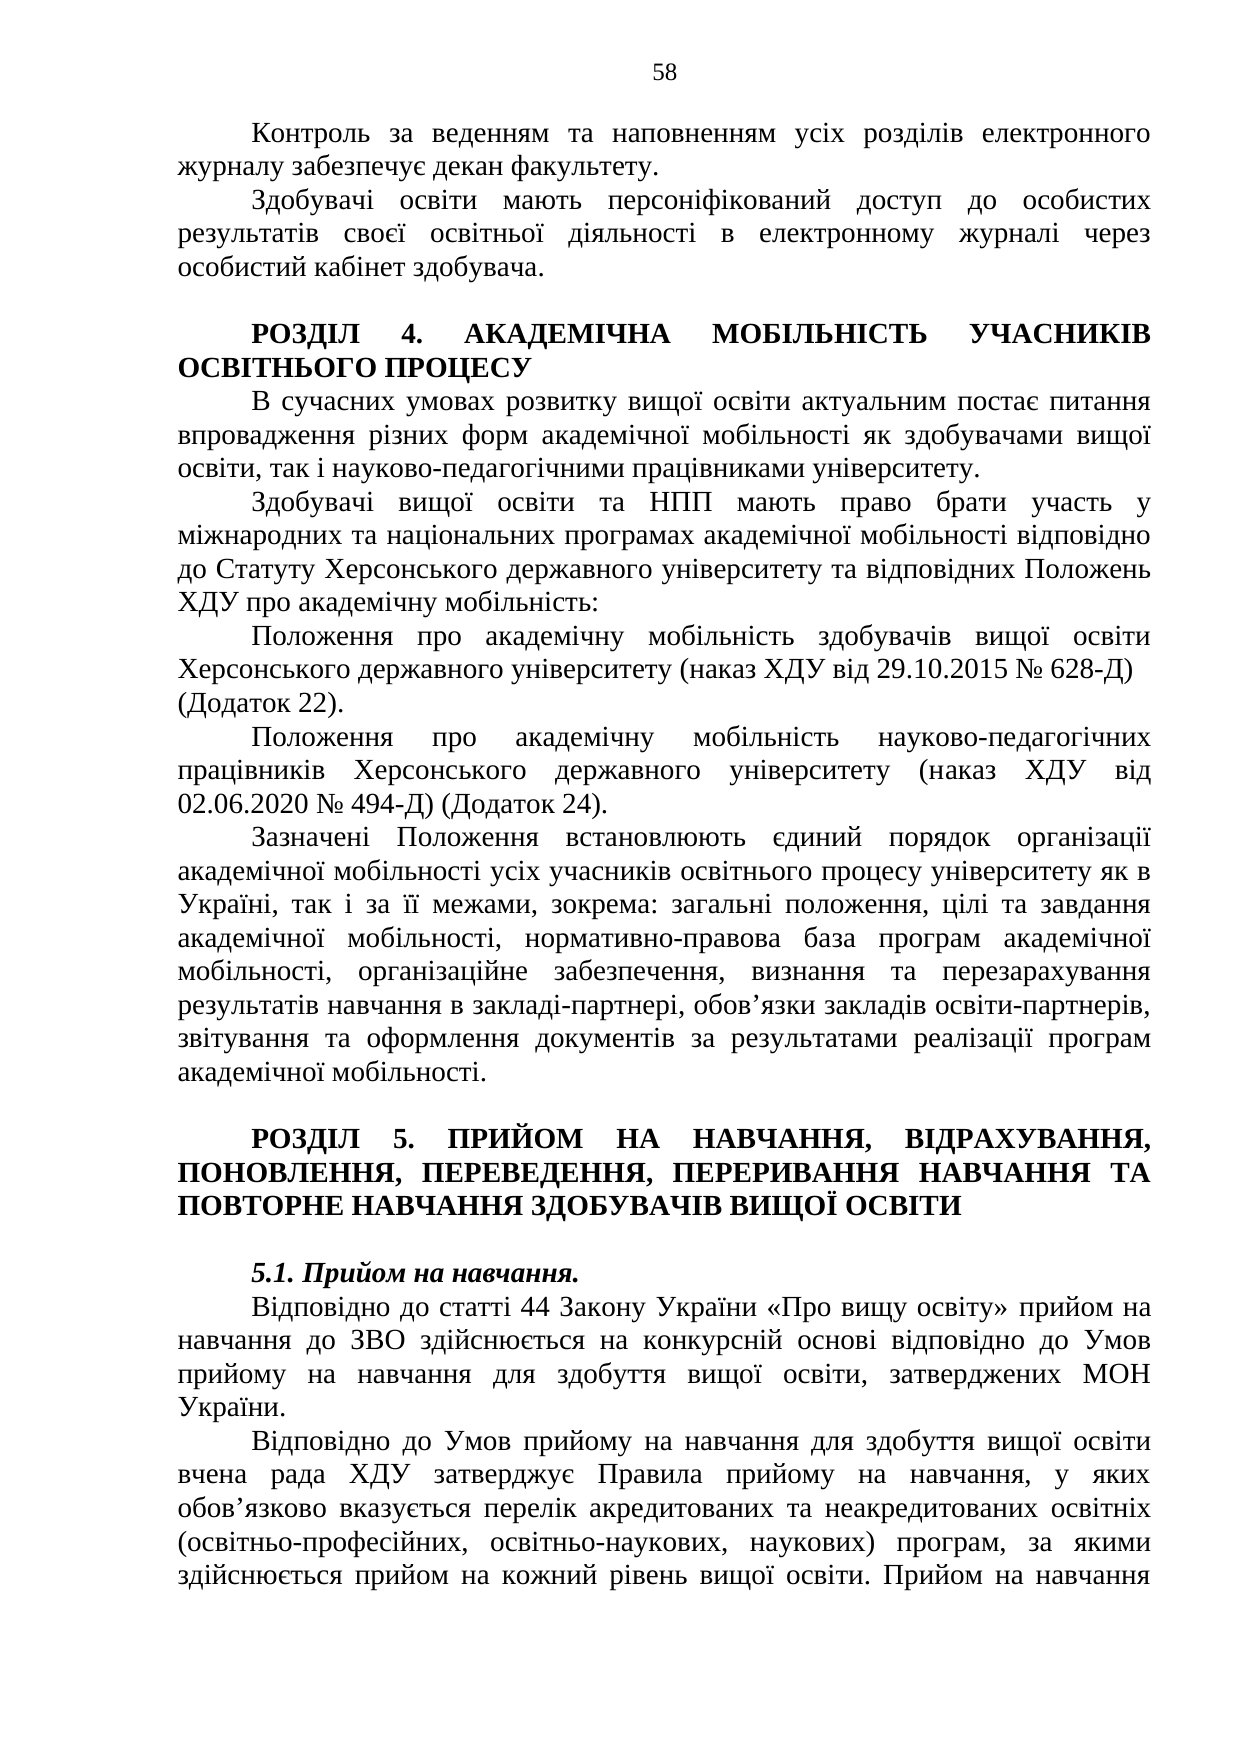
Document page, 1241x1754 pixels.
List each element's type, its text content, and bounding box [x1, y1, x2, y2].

text Зазначені Положення встановлюють єдиний порядок організації академічної мобільності усіх учасників освітнього процесу університету як в Україні, так і за її межами, зокрема: загальні положення, цілі та завдання академічної мобільності, нормативно-правова база програм академічної мобільності, організаційне забезпечення, визнання та перезарахування результатів навчання в закладі-партнері, обов’язки закладів освіти-партнерів, звітування та оформлення документів за результатами реалізації програм академічної мобільності. [177, 819, 1152, 1088]
text В сучасних умовах розвитку вищої освіти актуальним постає питання впровадження різних форм академічної мобільності як здобувачами вищої освіти, так і науково-педагогічними працівниками університету. [177, 383, 1152, 484]
text Положення про академічну мобільність здобувачів вищої освіти Херсонського державного університету (наказ ХДУ від 29.10.2015 № 628-Д) [177, 618, 1152, 685]
text Положення про академічну мобільність науково-педагогічних працівників Херсонського державного університету (наказ ХДУ від 02.06.2020 № 494-Д) (Додаток 24). [177, 719, 1152, 819]
text 5.1. Прийом на навчання. [177, 1255, 1152, 1289]
text Контроль за веденням та наповненням усіх розділів електронного журналу забезпечує декан факультету. [177, 115, 1152, 182]
text Здобувачі вищої освіти та НПП мають право брати участь у міжнародних та національних програмах академічної мобільності відповідно до Статуту Херсонського державного університету та відповідних Положень ХДУ про академічну мобільність: [177, 484, 1152, 618]
text Здобувачі освіти мають персоніфікований доступ до особистих результатів своєї освітньої діяльності в електронному журналі через особистий кабінет здобувача. [177, 182, 1152, 283]
text (Додаток 22). [177, 685, 1152, 719]
text Відповідно до статті 44 Закону України «Про вищу освіту» прийом на навчання до ЗВО здійснюється на конкурсній основі відповідно до Умов прийому на навчання для здобуття вищої освіти, затверджених МОН України. [177, 1289, 1152, 1423]
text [177, 1423, 1152, 1591]
text РОЗДІЛ 5. ПРИЙОМ НА НАВЧАННЯ, ВІДРАХУВАННЯ, ПОНОВЛЕННЯ, ПЕРЕВЕДЕННЯ, ПЕРЕРИВАННЯ НАВЧАННЯ ТА ПОВТОРНЕ НАВЧАННЯ ЗДОБУВАЧІВ ВИЩОЇ ОСВІТИ [177, 1121, 1152, 1222]
text РОЗДІЛ 4. АКАДЕМІЧНА МОБІЛЬНІСТЬ УЧАСНИКІВ ОСВІТНЬОГО ПРОЦЕСУ [177, 316, 1152, 383]
